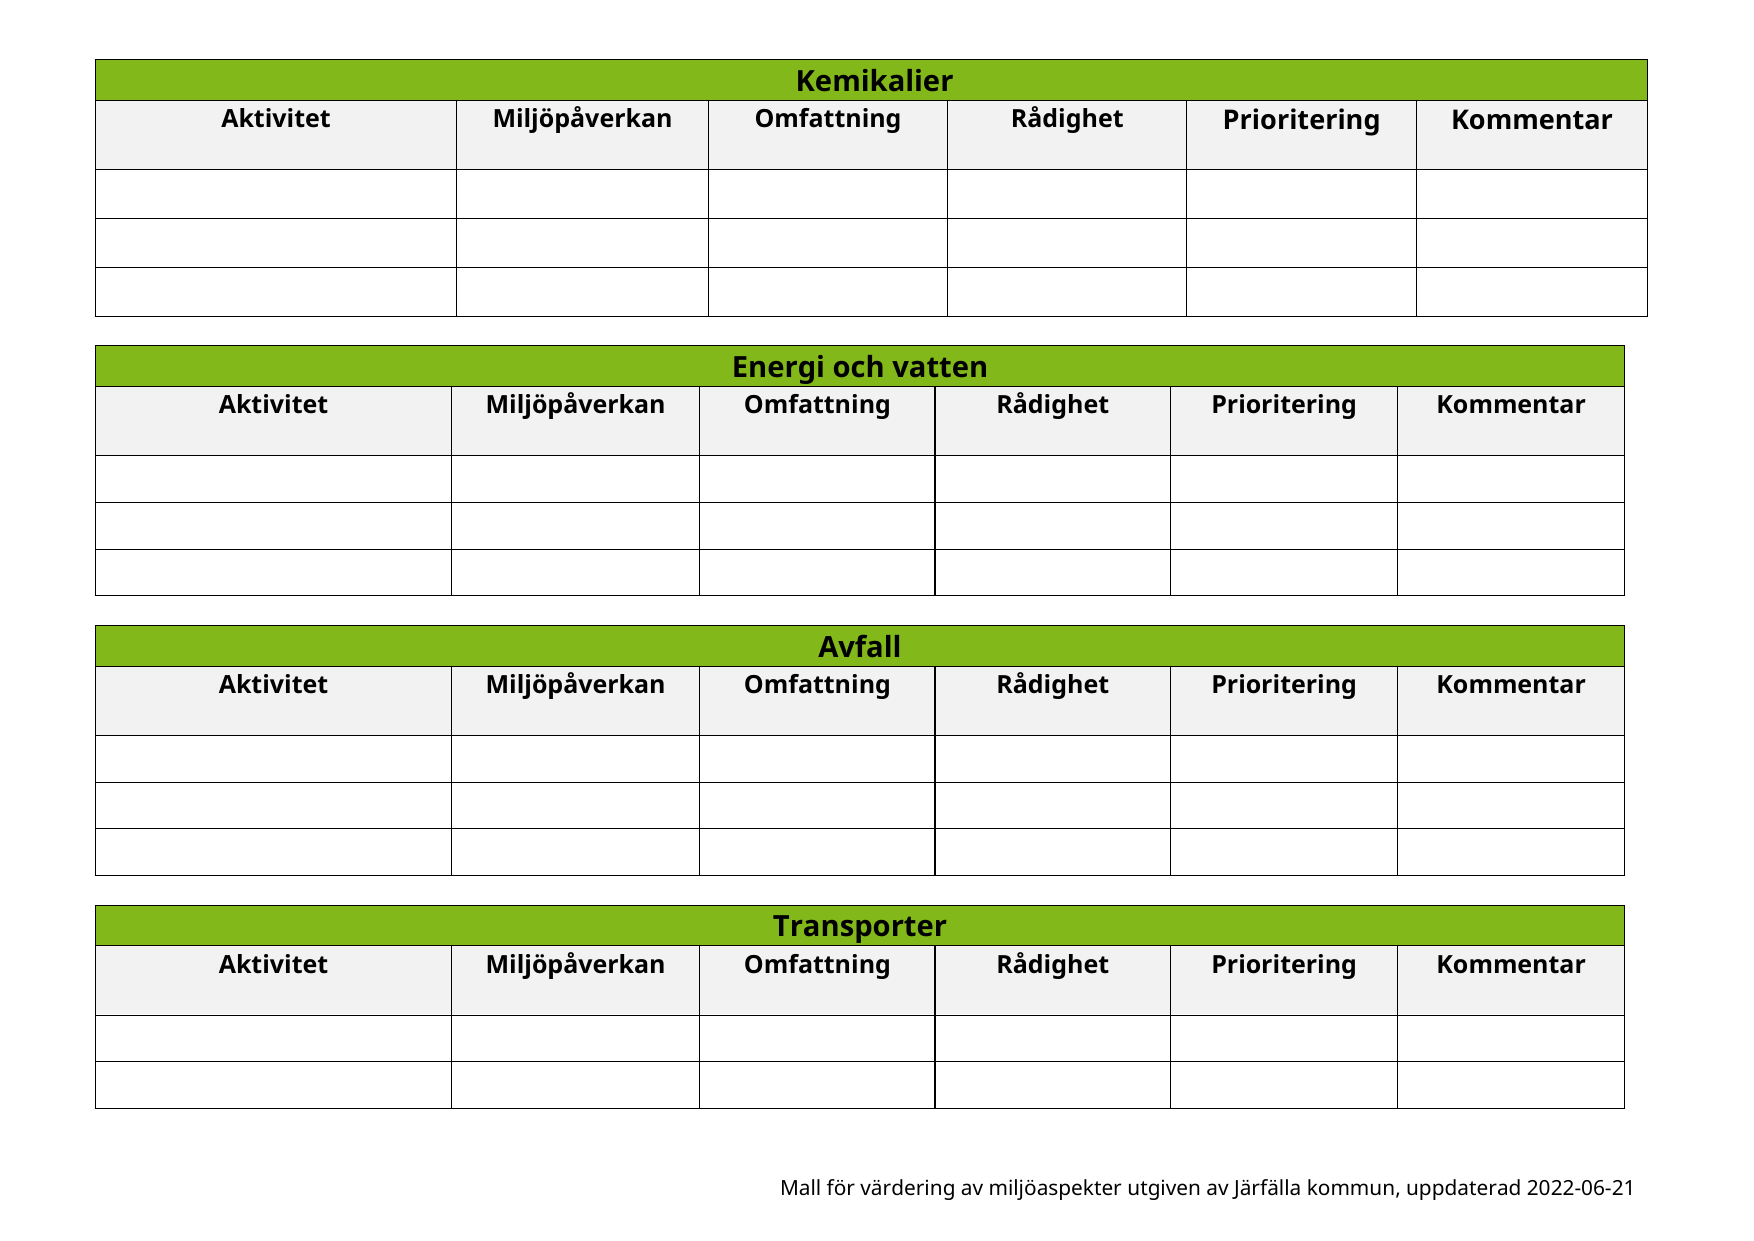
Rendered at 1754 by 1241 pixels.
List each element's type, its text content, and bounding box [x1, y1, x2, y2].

table_cell [948, 170, 1186, 218]
table_cell [700, 1016, 934, 1061]
table_cell Rådighet [936, 387, 1170, 455]
table_cell [452, 1016, 699, 1061]
table_cell [96, 1062, 451, 1108]
table_cell [1171, 783, 1397, 828]
table_cell Miljöpåverkan [452, 387, 699, 455]
table_cell Miljöpåverkan [457, 101, 708, 169]
table_cell [1171, 829, 1397, 875]
table_cell [1417, 170, 1647, 218]
table_cell [452, 1062, 699, 1108]
table_header Avfall [96, 626, 1624, 666]
table_cell [1171, 1062, 1397, 1108]
table_cell [457, 219, 708, 267]
table_header Energi och vatten [96, 346, 1624, 386]
table_cell [936, 503, 1170, 548]
table_cell [96, 219, 456, 267]
table_cell Aktivitet [96, 387, 451, 455]
table_cell [948, 268, 1186, 316]
table_cell Prioritering [1171, 946, 1397, 1014]
table_cell Omfattning [709, 101, 947, 169]
table_cell [452, 829, 699, 875]
table_cell [700, 736, 934, 782]
table_cell [936, 1016, 1170, 1061]
table_cell [1171, 456, 1397, 502]
table_cell [452, 783, 699, 828]
table_cell [457, 170, 708, 218]
table_cell Prioritering [1187, 101, 1416, 169]
table_cell [1398, 736, 1624, 782]
table_cell [936, 783, 1170, 828]
table_cell Rådighet [936, 667, 1170, 735]
table_cell [96, 783, 451, 828]
table_cell Miljöpåverkan [452, 667, 699, 735]
table_cell [452, 736, 699, 782]
table_cell [1171, 503, 1397, 548]
table_cell [96, 736, 451, 782]
table_header Kemikalier [96, 60, 1647, 100]
table_cell [700, 829, 934, 875]
table_cell [936, 1062, 1170, 1108]
table_cell [1171, 550, 1397, 595]
table_cell [948, 219, 1186, 267]
table_cell [1398, 829, 1624, 875]
table_cell [452, 503, 699, 548]
table_cell [452, 456, 699, 502]
table_cell Prioritering [1171, 667, 1397, 735]
table_cell [1171, 736, 1397, 782]
table_cell [1398, 783, 1624, 828]
table_cell [1417, 268, 1647, 316]
table_cell Kommentar [1417, 101, 1647, 169]
table_cell [936, 456, 1170, 502]
table_cell [709, 219, 947, 267]
table_cell [700, 783, 934, 828]
table_cell [452, 550, 699, 595]
table_cell [96, 268, 456, 316]
table_cell [96, 550, 451, 595]
table_cell Aktivitet [96, 667, 451, 735]
table_cell [709, 170, 947, 218]
table_cell Kommentar [1398, 946, 1624, 1014]
table_cell [700, 1062, 934, 1108]
table_cell [936, 736, 1170, 782]
table_cell [457, 268, 708, 316]
table_cell [700, 503, 934, 548]
table_cell Rådighet [936, 946, 1170, 1014]
table_cell [96, 1016, 451, 1061]
table_cell [936, 829, 1170, 875]
table_cell [1187, 268, 1416, 316]
table_cell [1187, 170, 1416, 218]
table_cell [96, 503, 451, 548]
table_cell Omfattning [700, 946, 934, 1014]
table_cell [1398, 456, 1624, 502]
table_cell Rådighet [948, 101, 1186, 169]
table_cell Aktivitet [96, 946, 451, 1014]
table_cell [1187, 219, 1416, 267]
table_cell Kommentar [1398, 667, 1624, 735]
table_cell [1171, 1016, 1397, 1061]
table_cell Omfattning [700, 667, 934, 735]
table_cell [709, 268, 947, 316]
table_cell [1398, 503, 1624, 548]
table_header Transporter [96, 906, 1624, 945]
table_cell [700, 550, 934, 595]
table_cell [1417, 219, 1647, 267]
table_cell Kommentar [1398, 387, 1624, 455]
table_cell Miljöpåverkan [452, 946, 699, 1014]
table_cell [1398, 1016, 1624, 1061]
table_cell Omfattning [700, 387, 934, 455]
table_cell [96, 456, 451, 502]
table_cell [700, 456, 934, 502]
table_cell [1398, 550, 1624, 595]
table_cell [96, 170, 456, 218]
table_cell Prioritering [1171, 387, 1397, 455]
table_cell [96, 829, 451, 875]
table_cell [1398, 1062, 1624, 1108]
table_cell [936, 550, 1170, 595]
table_cell Aktivitet [96, 101, 456, 169]
